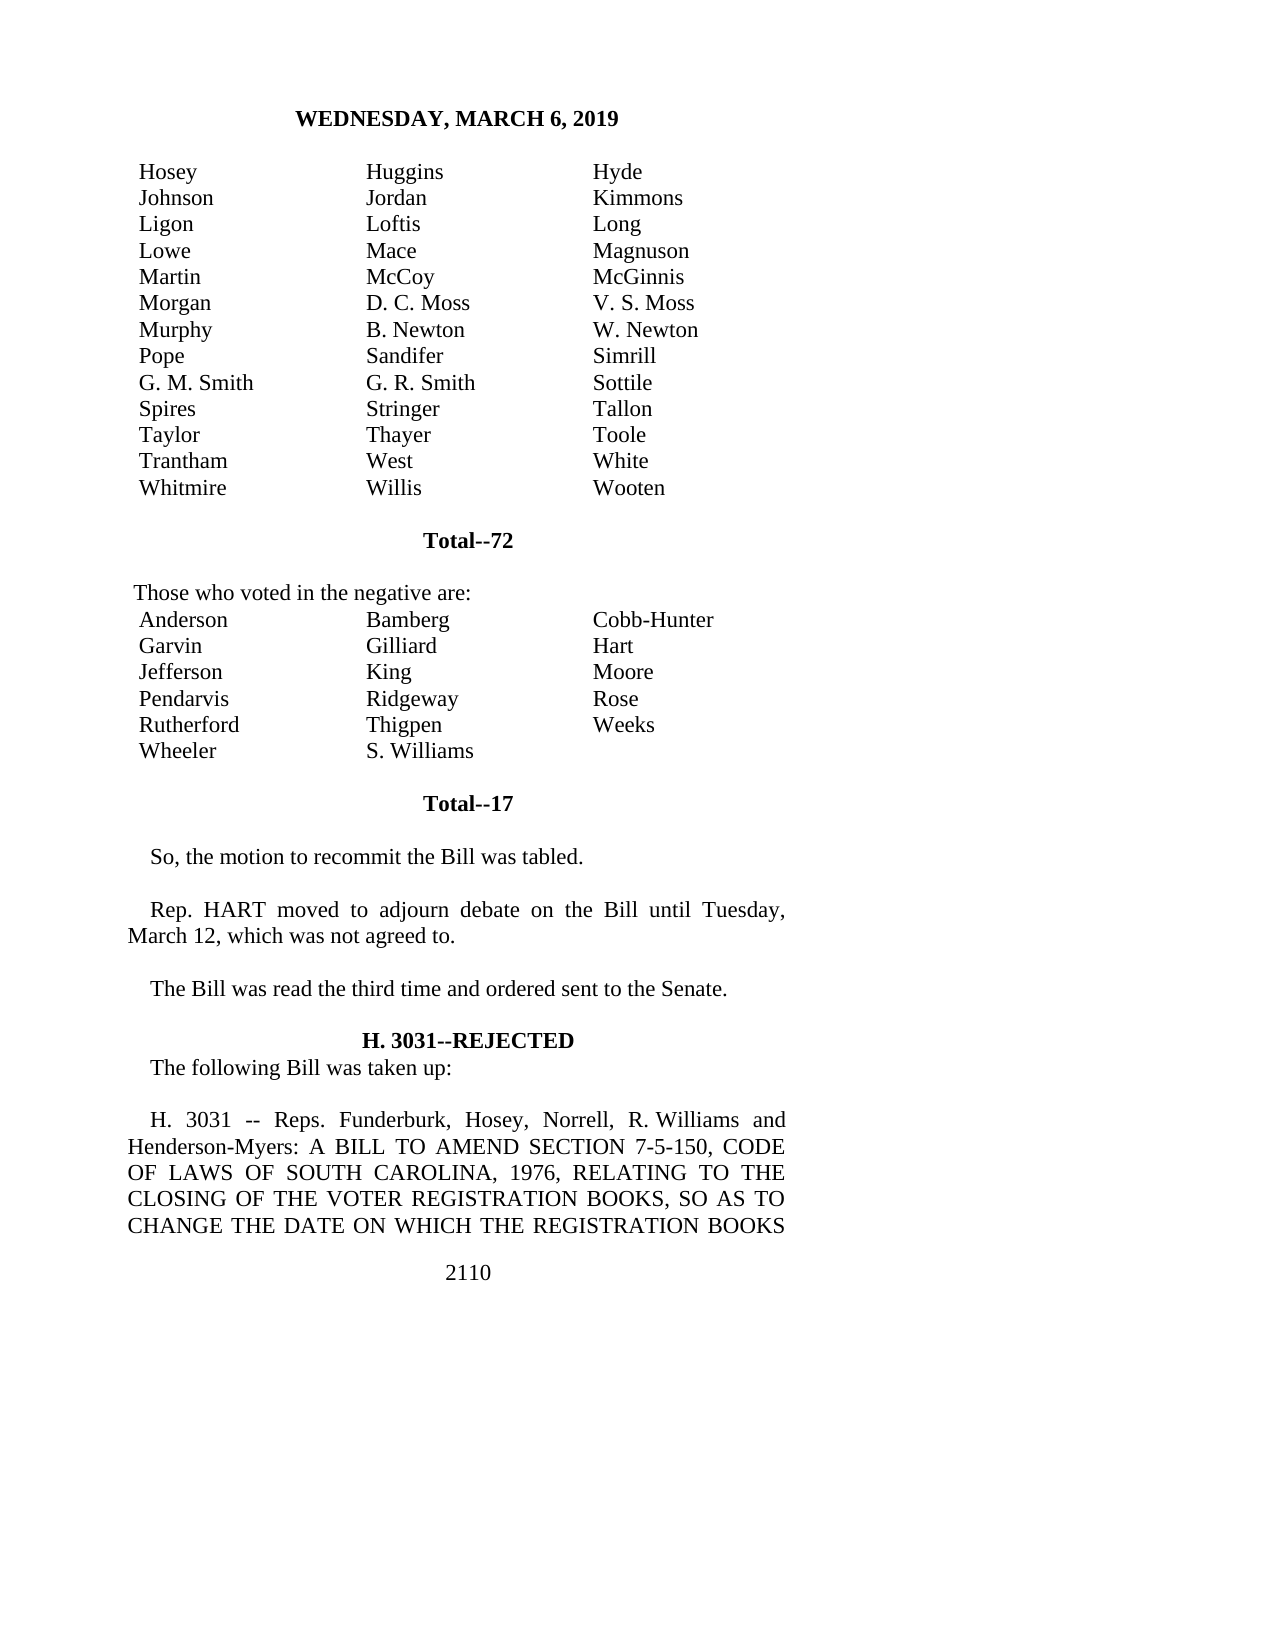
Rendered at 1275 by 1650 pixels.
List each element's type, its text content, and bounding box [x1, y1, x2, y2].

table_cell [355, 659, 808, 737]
text The Bill was read the third time and ordered sent to the Senate. [127, 975, 786, 1001]
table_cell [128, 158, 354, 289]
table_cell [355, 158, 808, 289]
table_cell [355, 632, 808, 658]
text Total--72 [127, 527, 786, 553]
text The following Bill was taken up: [127, 1054, 786, 1080]
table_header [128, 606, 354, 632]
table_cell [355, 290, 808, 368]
text Total--17 [127, 790, 786, 817]
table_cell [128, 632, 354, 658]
text H. 3031--REJECTED [127, 1027, 786, 1054]
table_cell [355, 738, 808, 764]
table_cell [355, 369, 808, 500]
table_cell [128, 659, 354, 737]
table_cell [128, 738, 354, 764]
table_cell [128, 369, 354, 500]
text Those who voted in the negative are: [127, 579, 786, 606]
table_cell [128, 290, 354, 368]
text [127, 1106, 786, 1238]
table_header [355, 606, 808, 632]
text So, the motion to recommit the Bill was tabled. [127, 843, 786, 869]
text Rep. HART moved to adjourn debate on the Bill until Tuesday, March 12, which was not agreed to. [127, 896, 786, 948]
